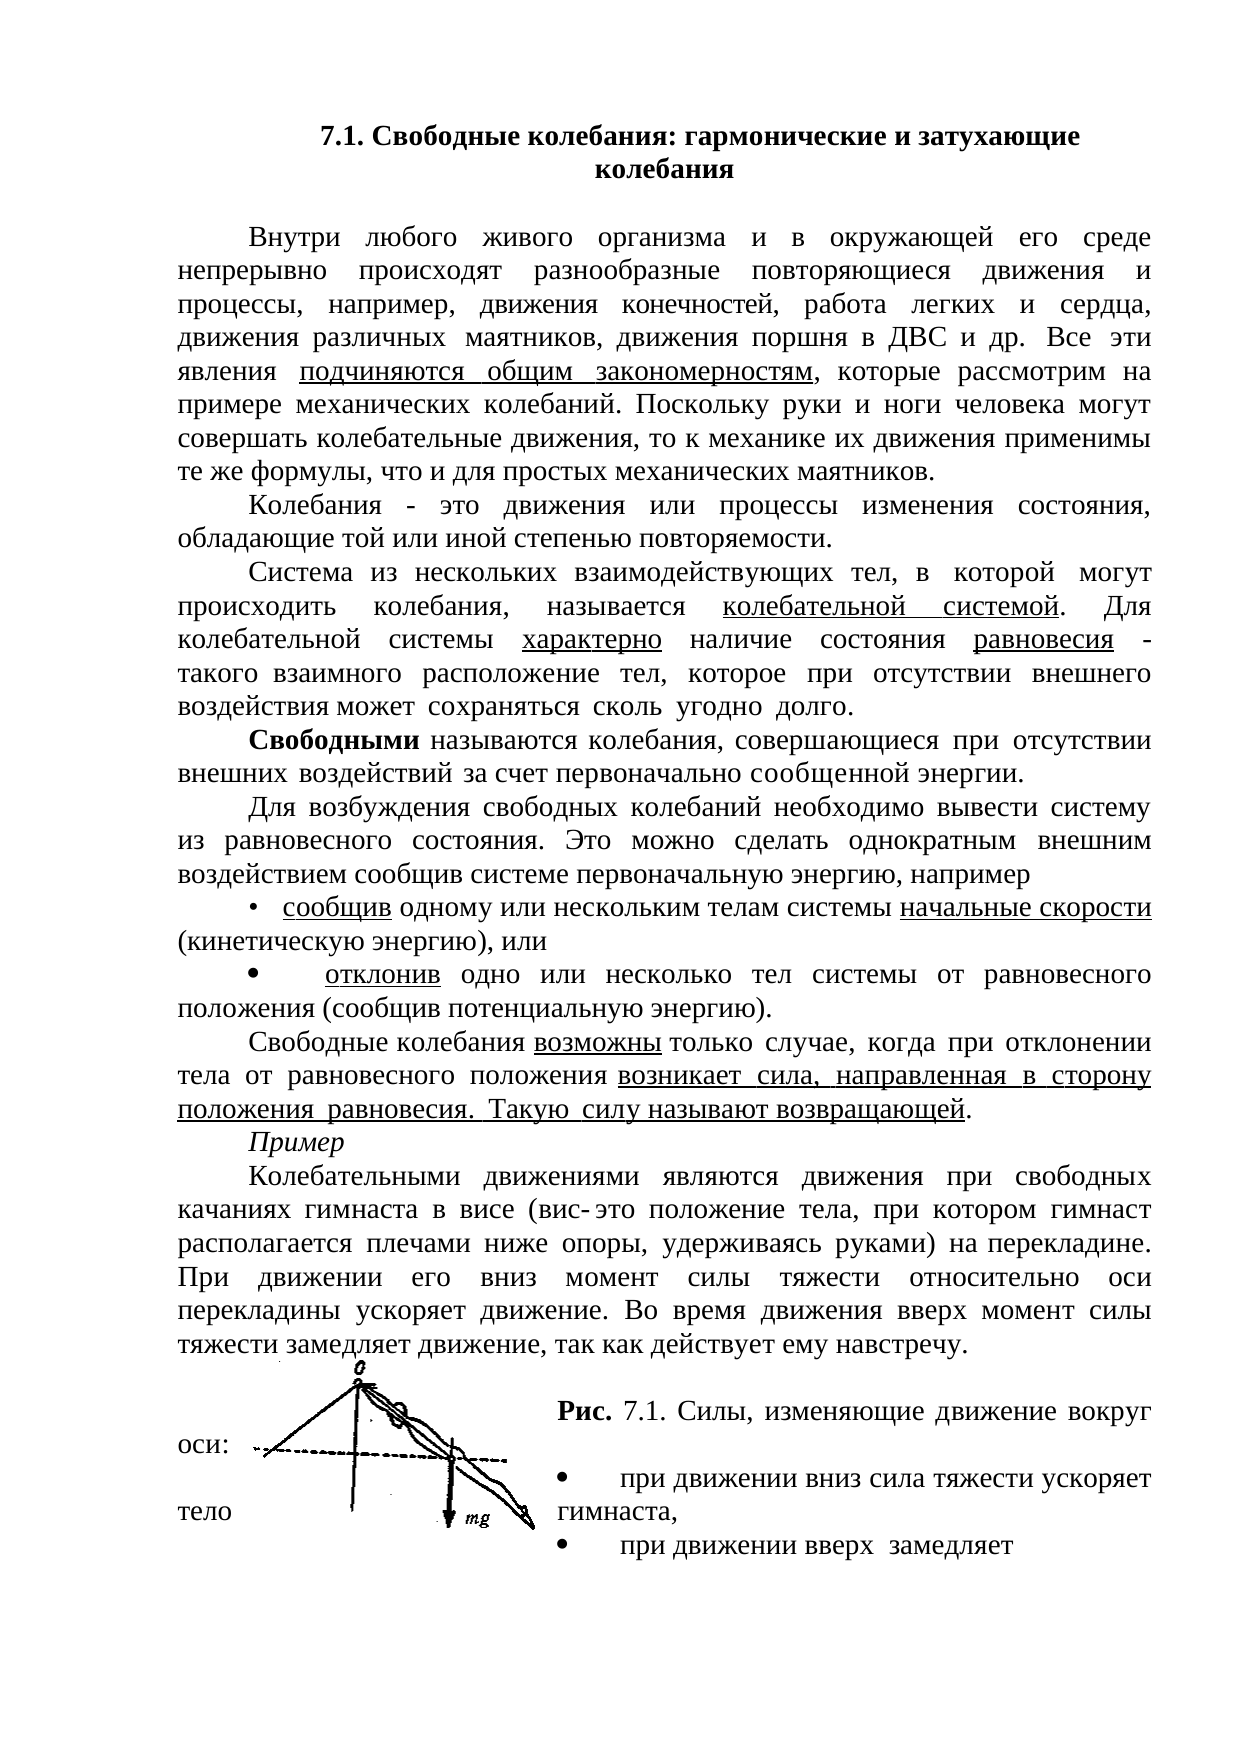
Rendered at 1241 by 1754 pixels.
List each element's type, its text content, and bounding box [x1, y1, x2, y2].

text Система из нескольких взаимодействующих тел, в которой могут происходить колебания, называется колебательной системой. Для колебательной системы характерно наличие состояния равновесия - такого взаимного расположение тел, которое при отсутствии внешнего воздействия может сохраняться сколь угодно долго. [177, 554, 1152, 722]
text Колебания - это движения или процессы изменения состояния, обладающие той или иной степенью повторяемости. [177, 487, 1152, 554]
list при движении вниз сила тяжести ускоряет тело гимнаста, [539, 1460, 1152, 1527]
list отклонив одно или несколько тел системы от равновесного положения (сообщив потенциальную энергию). [177, 957, 1152, 1024]
text Свободные колебания возможны только случае, когда при отклонении тела от равновесного положения возникает сила, направленная в сторону положения равновесия. Такую силу называют возвращающей. [177, 1024, 1152, 1124]
list сообщив одному или нескольким телам системы начальные скорости (кинетическую энергию), или [177, 889, 1152, 957]
list при движении вниз сила тяжести ускоряет тело гимнаста, [177, 1460, 251, 1527]
list при движении вверх замедляет [177, 1527, 1152, 1561]
subtitle 7.1. Свободные колебания: гармонические и затухающие колебания [177, 118, 1152, 185]
text Рис. 7.1. Силы, изменяющие движение вокруг оси: [177, 1393, 251, 1460]
text Пример [177, 1124, 1152, 1158]
text Колебательными движениями являются движения при свободных качаниях гимнаста в висе (вис-это положение тела, при котором гимнаст располагается плечами ниже опоры, удерживаясь руками) на перекладине. При движении его вниз момент силы тяжести относительно оси перекладины ускоряет движение. Во время движения вверх момент силы тяжести замедляет движение, так как действует ему навстречу. [177, 1158, 1152, 1359]
text Внутри любого живого организма и в окружающей его среде непрерывно происходят разнообразные повторяющиеся движения и процессы, например, движения конечностей, работа легких и сердца, движения различных маятников, движения поршня в ДВС и др. Все эти явления подчиняются общим закономерностям, которые рассмотрим на примере механических колебаний. Поскольку руки и ноги человека могут совершать колебательные движения, то к механике их движения применимы те же формулы, что и для простых механических маятников. [177, 219, 1152, 487]
text Для возбуждения свободных колебаний необходимо вывести систему из равновесного состояния. Это можно сделать однократным внешним воздействием сообщив системе первоначальную энергию, например [177, 789, 1152, 889]
text Свободными называются колебания, совершающиеся при отсутствии внешних воздействий за счет первоначально сообщенной энергии. [177, 722, 1152, 789]
picture [251, 1359, 539, 1533]
text Рис. 7.1. Силы, изменяющие движение вокруг оси: [539, 1393, 1152, 1460]
